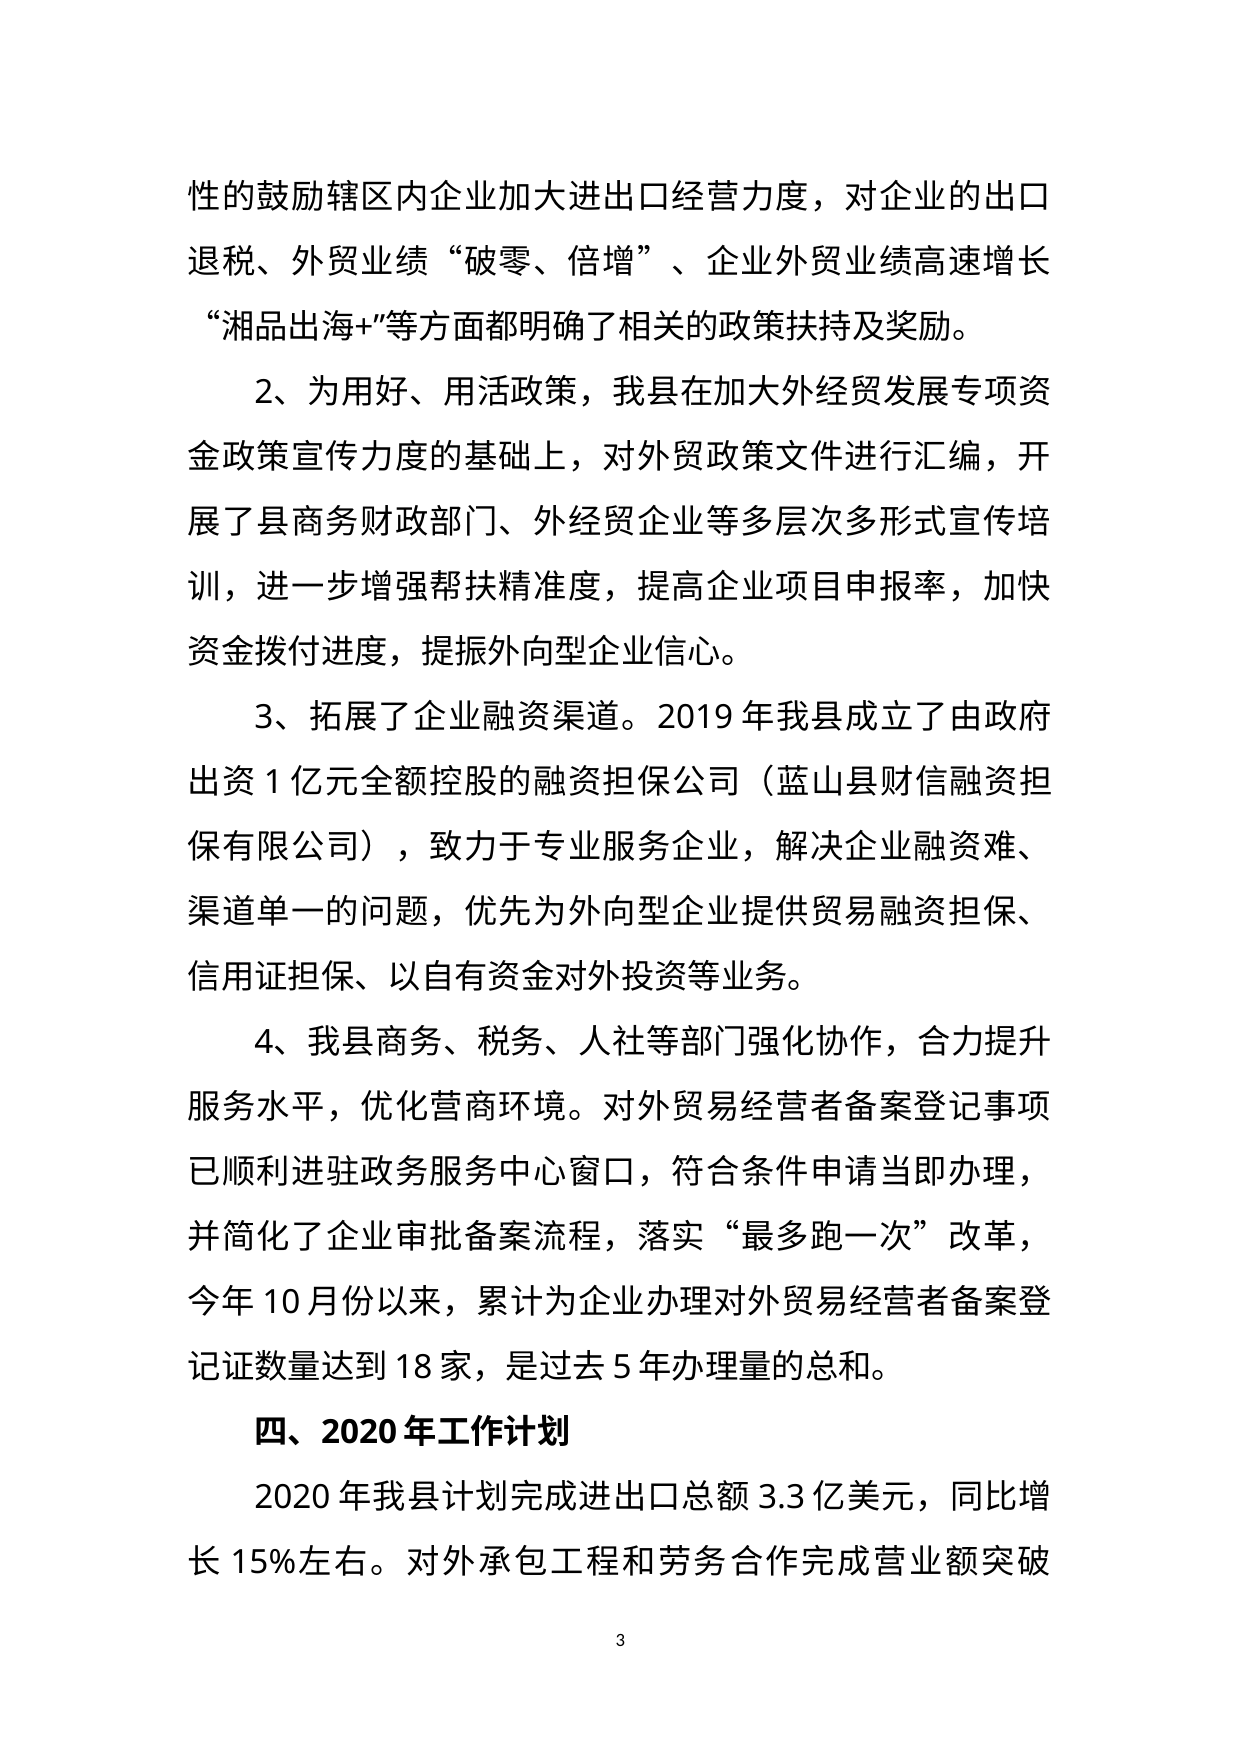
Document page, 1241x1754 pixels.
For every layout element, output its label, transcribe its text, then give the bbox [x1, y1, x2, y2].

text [187, 162, 1053, 357]
text 2、为用好、用活政策，我县在加大外经贸发展专项资金政策宣传力度的基础上，对外贸政策文件进行汇编，开展了县商务财政部门、外经贸企业等多层次多形式宣传培训，进一步增强帮扶精准度，提高企业项目申报率，加快资金拨付进度，提振外向型企业信心。 [187, 357, 1053, 682]
text 3、拓展了企业融资渠道。2019年我县成立了由政府出资1亿元全额控股的融资担保公司（蓝山县财信融资担保有限公司），致力于专业服务企业，解决企业融资难、渠道单一的问题，优先为外向型企业提供贸易融资担保、信用证担保、以自有资金对外投资等业务。 [187, 682, 1053, 1007]
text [187, 1462, 1053, 1592]
text 4、我县商务、税务、人社等部门强化协作，合力提升服务水平，优化营商环境。对外贸易经营者备案登记事项已顺利进驻政务服务中心窗口，符合条件申请当即办理，并简化了企业审批备案流程，落实“最多跑一次”改革，今年10月份以来，累计为企业办理对外贸易经营者备案登记证数量达到18家，是过去5年办理量的总和。 [187, 1007, 1053, 1397]
text 四、2020年工作计划 [187, 1397, 1053, 1462]
